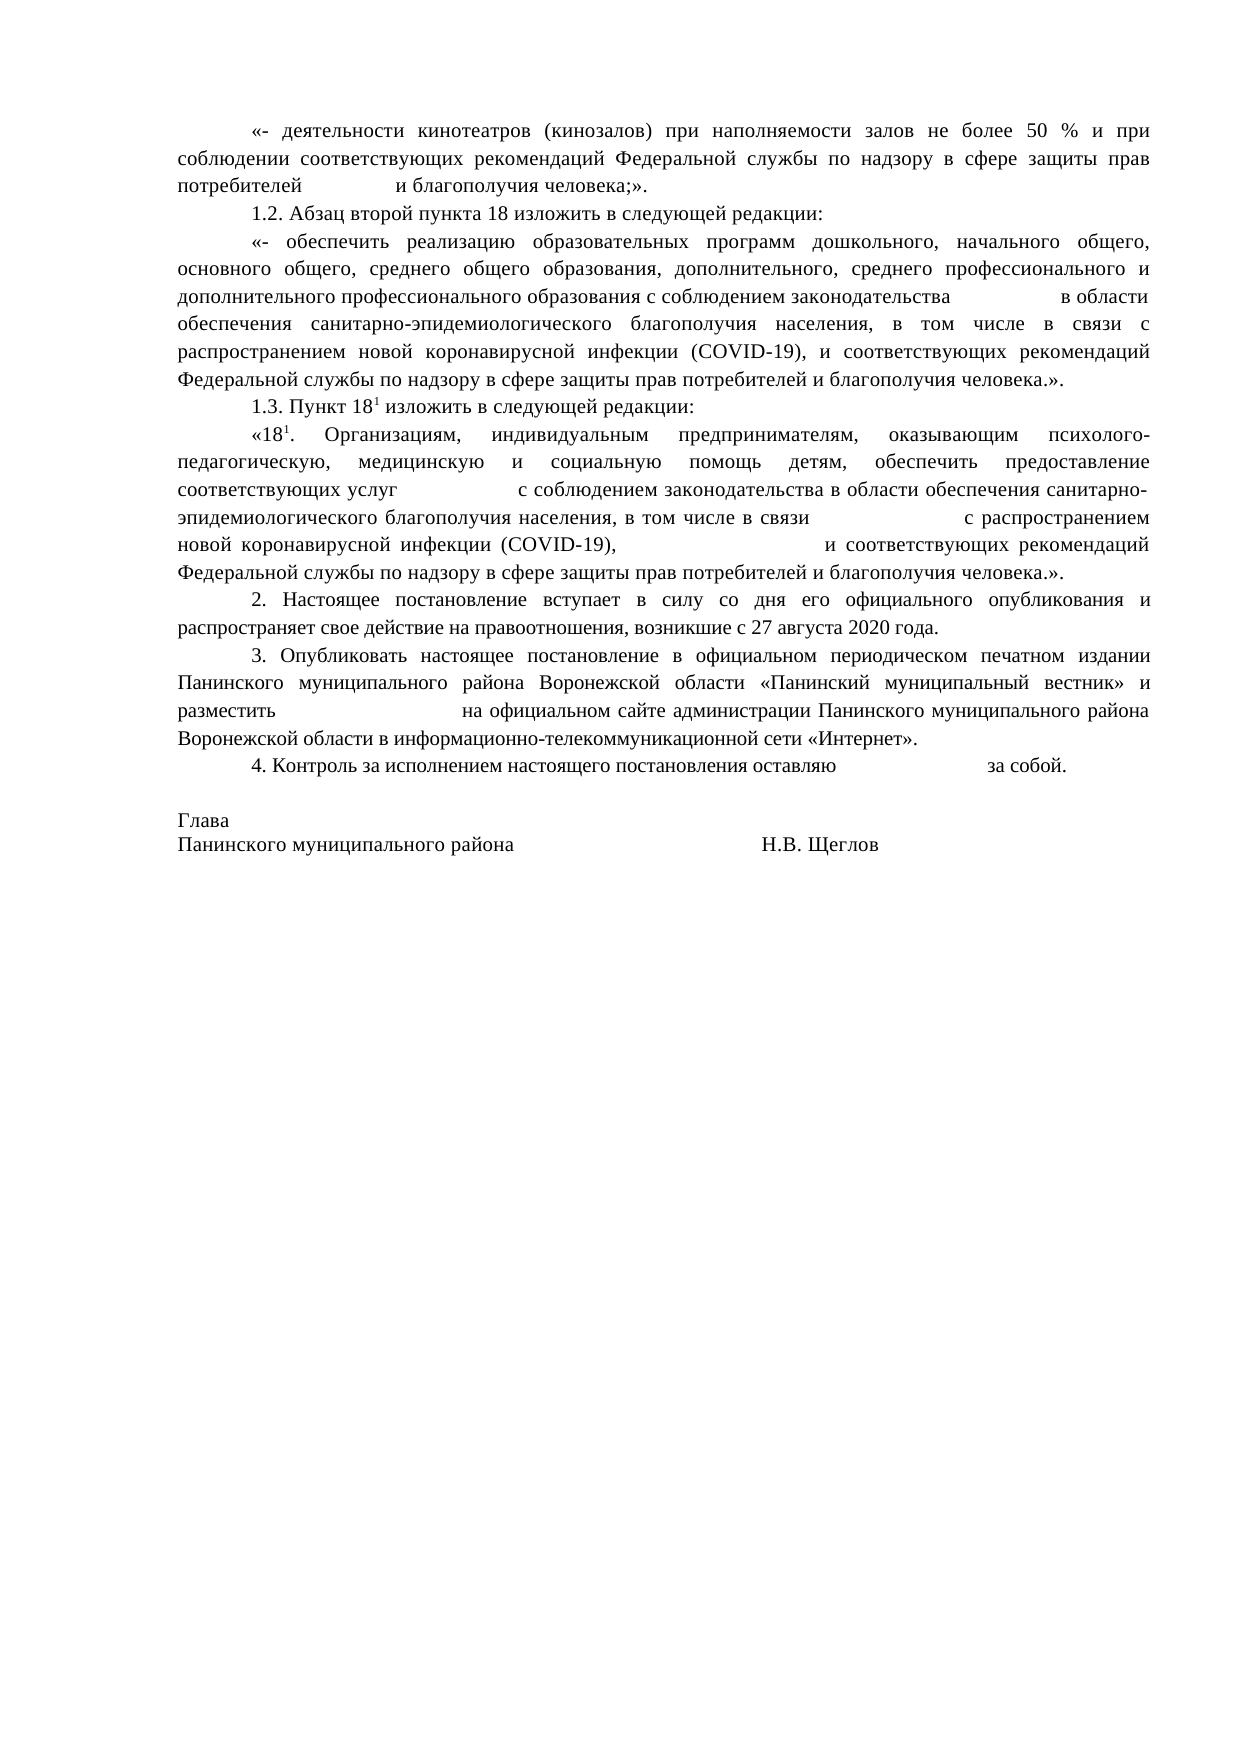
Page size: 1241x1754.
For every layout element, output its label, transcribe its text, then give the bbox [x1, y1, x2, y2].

text Глава [177, 808, 1152, 832]
text 4. Контроль за исполнением настоящего постановления оставляю за собой. [177, 753, 1152, 777]
text 2. Настоящее постановление вступает в силу со дня его официального опубликования и распространяет свое действие на правоотношения, возникшие с 27 августа 2020 года. [177, 587, 1152, 639]
text 1.3. Пункт 181 изложить в следующей редакции: [177, 394, 1152, 418]
text «181. Организациям, индивидуальным предпринимателям, оказывающим психолого-педагогическую, медицинскую и социальную помощь детям, обеспечить предоставление соответствующих услуг с соблюдением законодательства в области обеспечения санитарно-эпидемиологического благополучия населения, в том числе в связи с распространением новой коронавирусной инфекции (COVID-19), и соответствующих рекомендаций Федеральной службы по надзору в сфере защиты прав потребителей и благополучия человека.». [177, 422, 1152, 584]
text Панинского муниципального района Н.В. Щеглов [177, 832, 1152, 856]
text «- деятельности кинотеатров (кинозалов) при наполняемости залов не более 50 % и при соблюдении соответствующих рекомендаций Федеральной службы по надзору в сфере защиты прав потребителей и благополучия человека;». [177, 118, 1152, 197]
text 1.2. Абзац второй пункта 18 изложить в следующей редакции: [177, 201, 1152, 225]
text «- обеспечить реализацию образовательных программ дошкольного, начального общего, основного общего, среднего общего образования, дополнительного, среднего профессионального и дополнительного профессионального образования с соблюдением законодательства в области обеспечения санитарно-эпидемиологического благополучия населения, в том числе в связи с распространением новой коронавирусной инфекции (COVID-19), и соответствующих рекомендаций Федеральной службы по надзору в сфере защиты прав потребителей и благополучия человека.». [177, 228, 1152, 391]
text 3. Опубликовать настоящее постановление в официальном периодическом печатном издании Панинского муниципального района Воронежской области «Панинский муниципальный вестник» и разместить на официальном сайте администрации Панинского муниципального района Воронежской области в информационно-телекоммуникационной сети «Интернет». [177, 643, 1152, 749]
